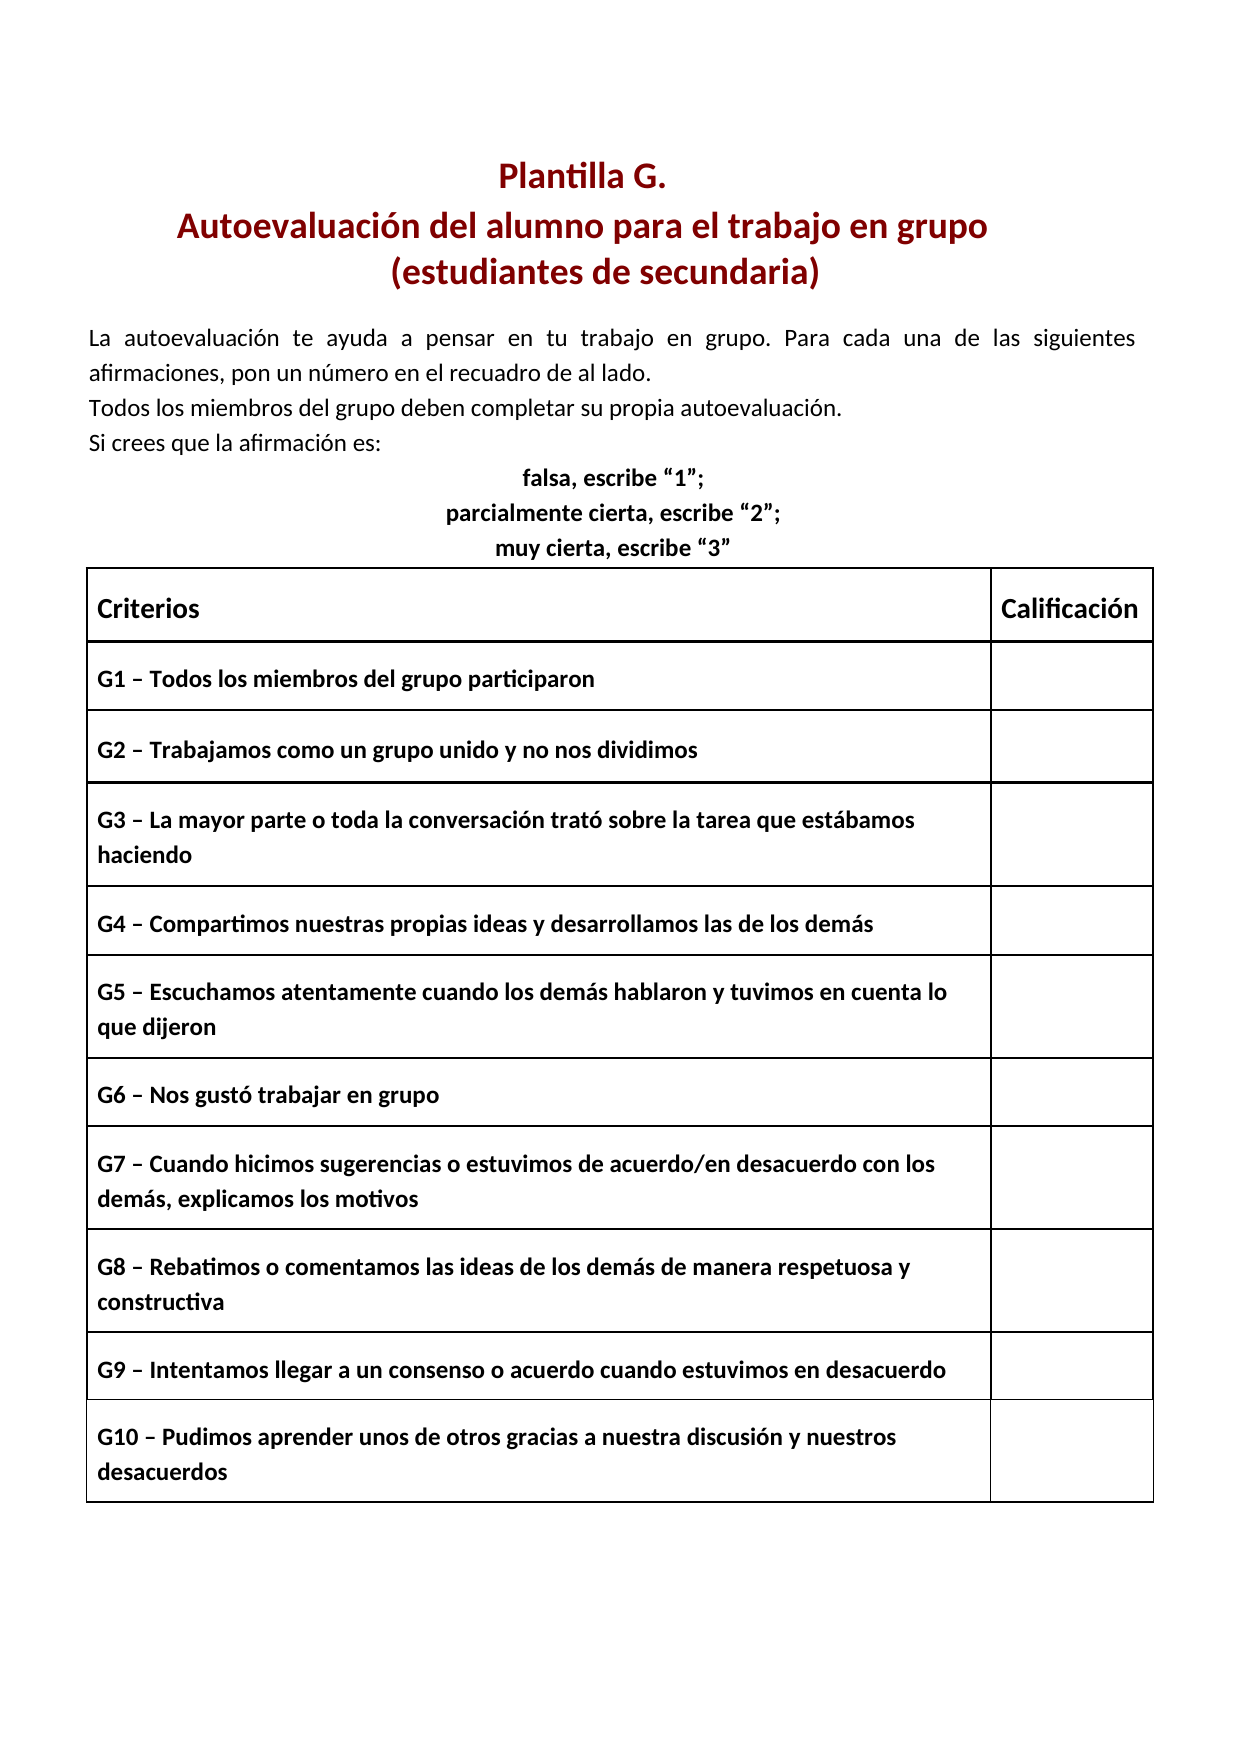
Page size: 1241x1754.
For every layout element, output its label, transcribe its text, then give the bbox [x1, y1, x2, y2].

subtitle Autoevaluación del alumno para el trabajo en grupo (estudiantes de secundaria) [103, 202, 1063, 293]
table_cell G9 – Intentamos llegar a un consenso o acuerdo cuando estuvimos en desacuerdo [88, 1333, 990, 1399]
table_cell G5 – Escuchamos atentamente cuando los demás hablaron y tuvimos en cuenta lo que dijeron [88, 956, 990, 1057]
text falsa, escribe “1”; [88, 462, 1138, 493]
table_cell [992, 643, 1152, 708]
table_header Calificación [992, 569, 1152, 640]
table_cell G7 – Cuando hicimos sugerencias o estuvimos de acuerdo/en desacuerdo con los demás, explicamos los motivos [88, 1127, 990, 1228]
table_cell G8 – Rebatimos o comentamos las ideas de los demás de manera respetuosa y constructiva [88, 1230, 990, 1331]
text muy cierta, escribe “3” [88, 532, 1138, 563]
table_cell G4 – Compartimos nuestras propias ideas y desarrollamos las de los demás [88, 887, 990, 954]
table_cell [992, 1059, 1152, 1125]
table_cell [992, 1127, 1152, 1228]
table_cell G1 – Todos los miembros del grupo participaron [88, 643, 990, 708]
text Todos los miembros del grupo deben completar su propia autoevaluación. [88, 392, 1138, 423]
table_cell [992, 887, 1152, 954]
table_cell [992, 1230, 1152, 1331]
table_cell [992, 711, 1152, 781]
text Si crees que la afirmación es: [88, 427, 1138, 458]
table_cell G2 – Trabajamos como un grupo unido y no nos dividimos [88, 711, 990, 781]
subtitle Plantilla G. [103, 152, 1063, 198]
table_cell G10 – Pudimos aprender unos de otros gracias a nuestra discusión y nuestros desacuerdos [87, 1400, 990, 1501]
table_cell G6 – Nos gustó trabajar en grupo [88, 1059, 990, 1125]
table_cell [992, 956, 1152, 1057]
table_header Criterios [88, 569, 990, 640]
table_cell G3 – La mayor parte o toda la conversación trató sobre la tarea que estábamos haciendo [88, 784, 990, 884]
text La autoevaluación te ayuda a pensar en tu trabajo en grupo. Para cada una de las siguientes afirmaciones, pon un número en el recuadro de al lado. [88, 322, 1138, 388]
table_cell [992, 784, 1152, 884]
text parcialmente cierta, escribe “2”; [88, 497, 1138, 528]
table_cell [991, 1400, 1153, 1501]
table_cell [992, 1333, 1152, 1399]
